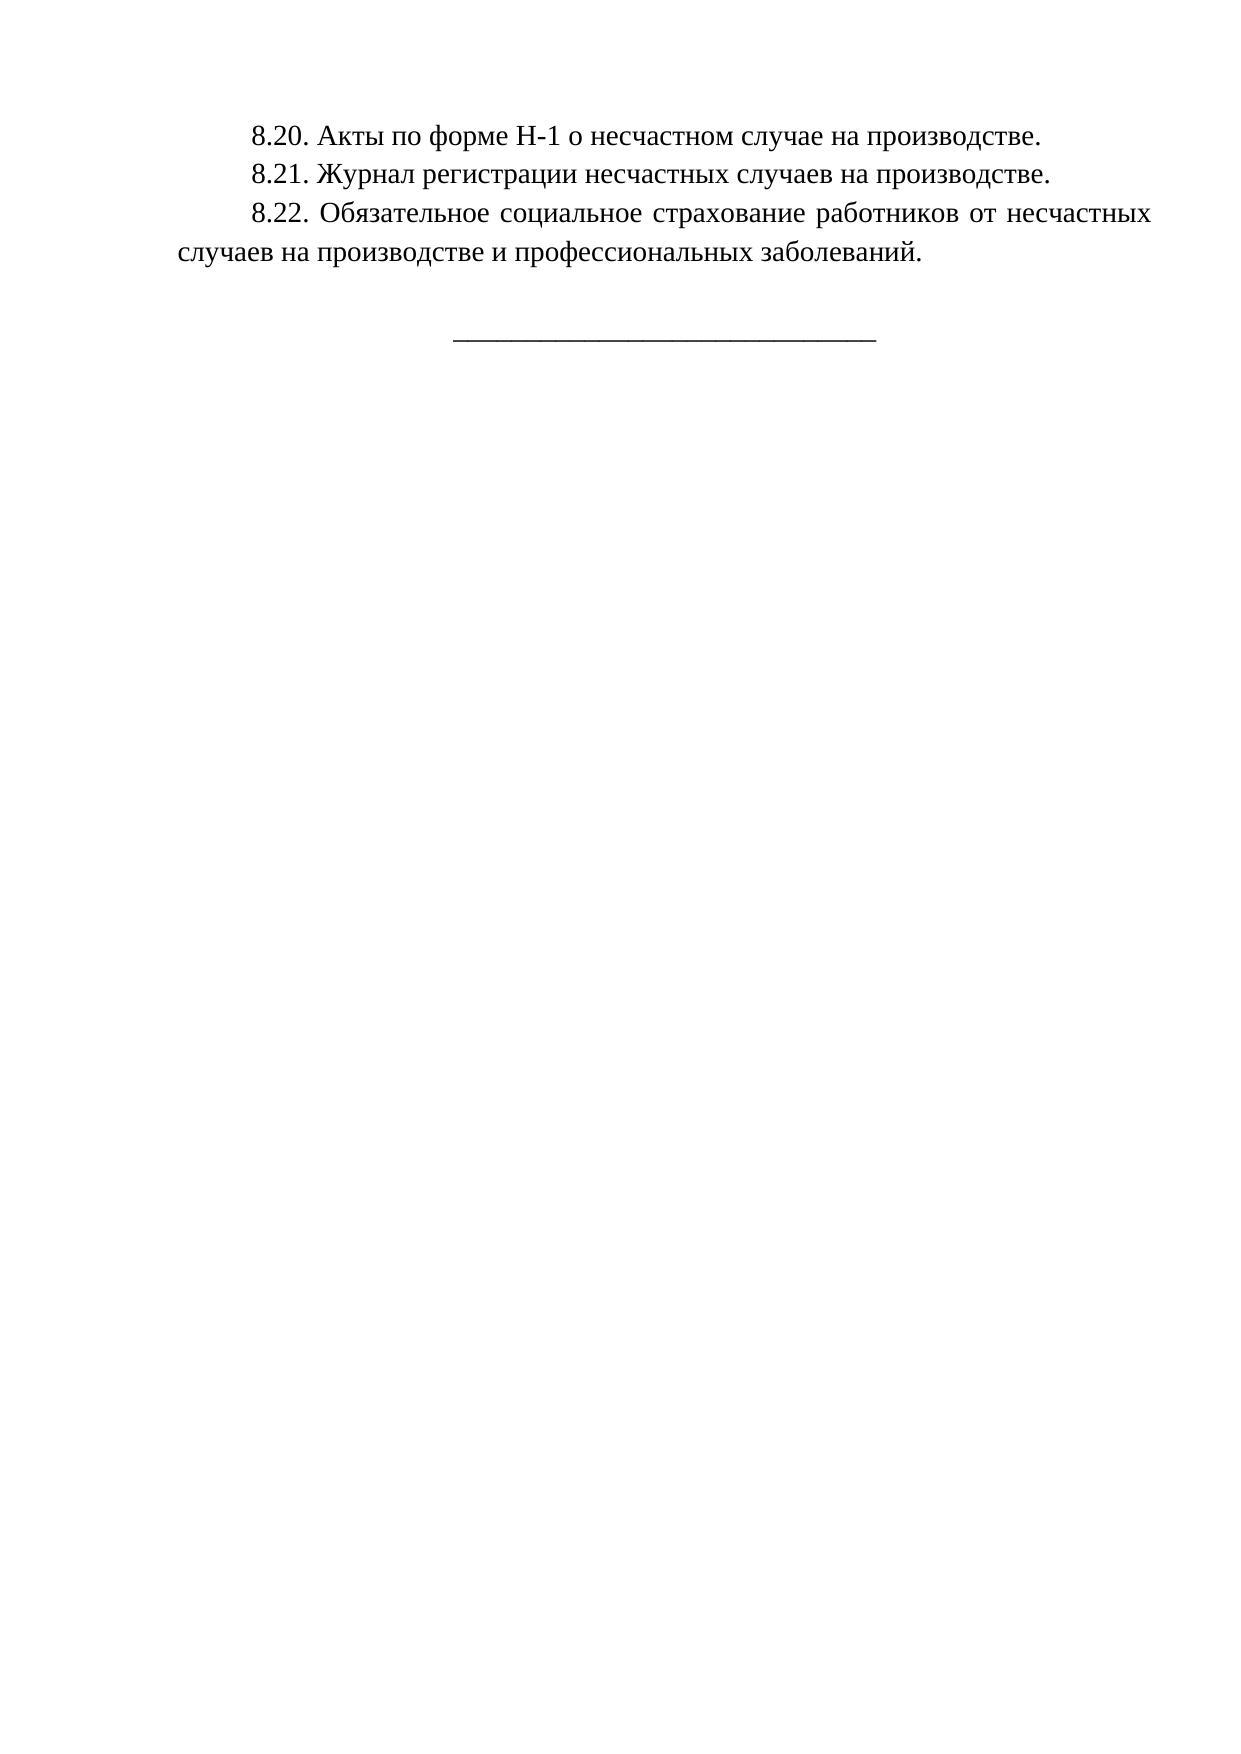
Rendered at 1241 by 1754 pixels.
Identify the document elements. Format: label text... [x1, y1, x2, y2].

text _____________________________ [177, 311, 1152, 344]
text 8.20. Акты по форме Н-1 о несчастном случае на производстве. [177, 118, 1152, 152]
text 8.21. Журнал регистрации несчастных случаев на производстве. [177, 157, 1152, 190]
text 8.22. Обязательное социальное страхование работников от несчастных случаев на производстве и профессиональных заболеваний. [177, 195, 1152, 267]
